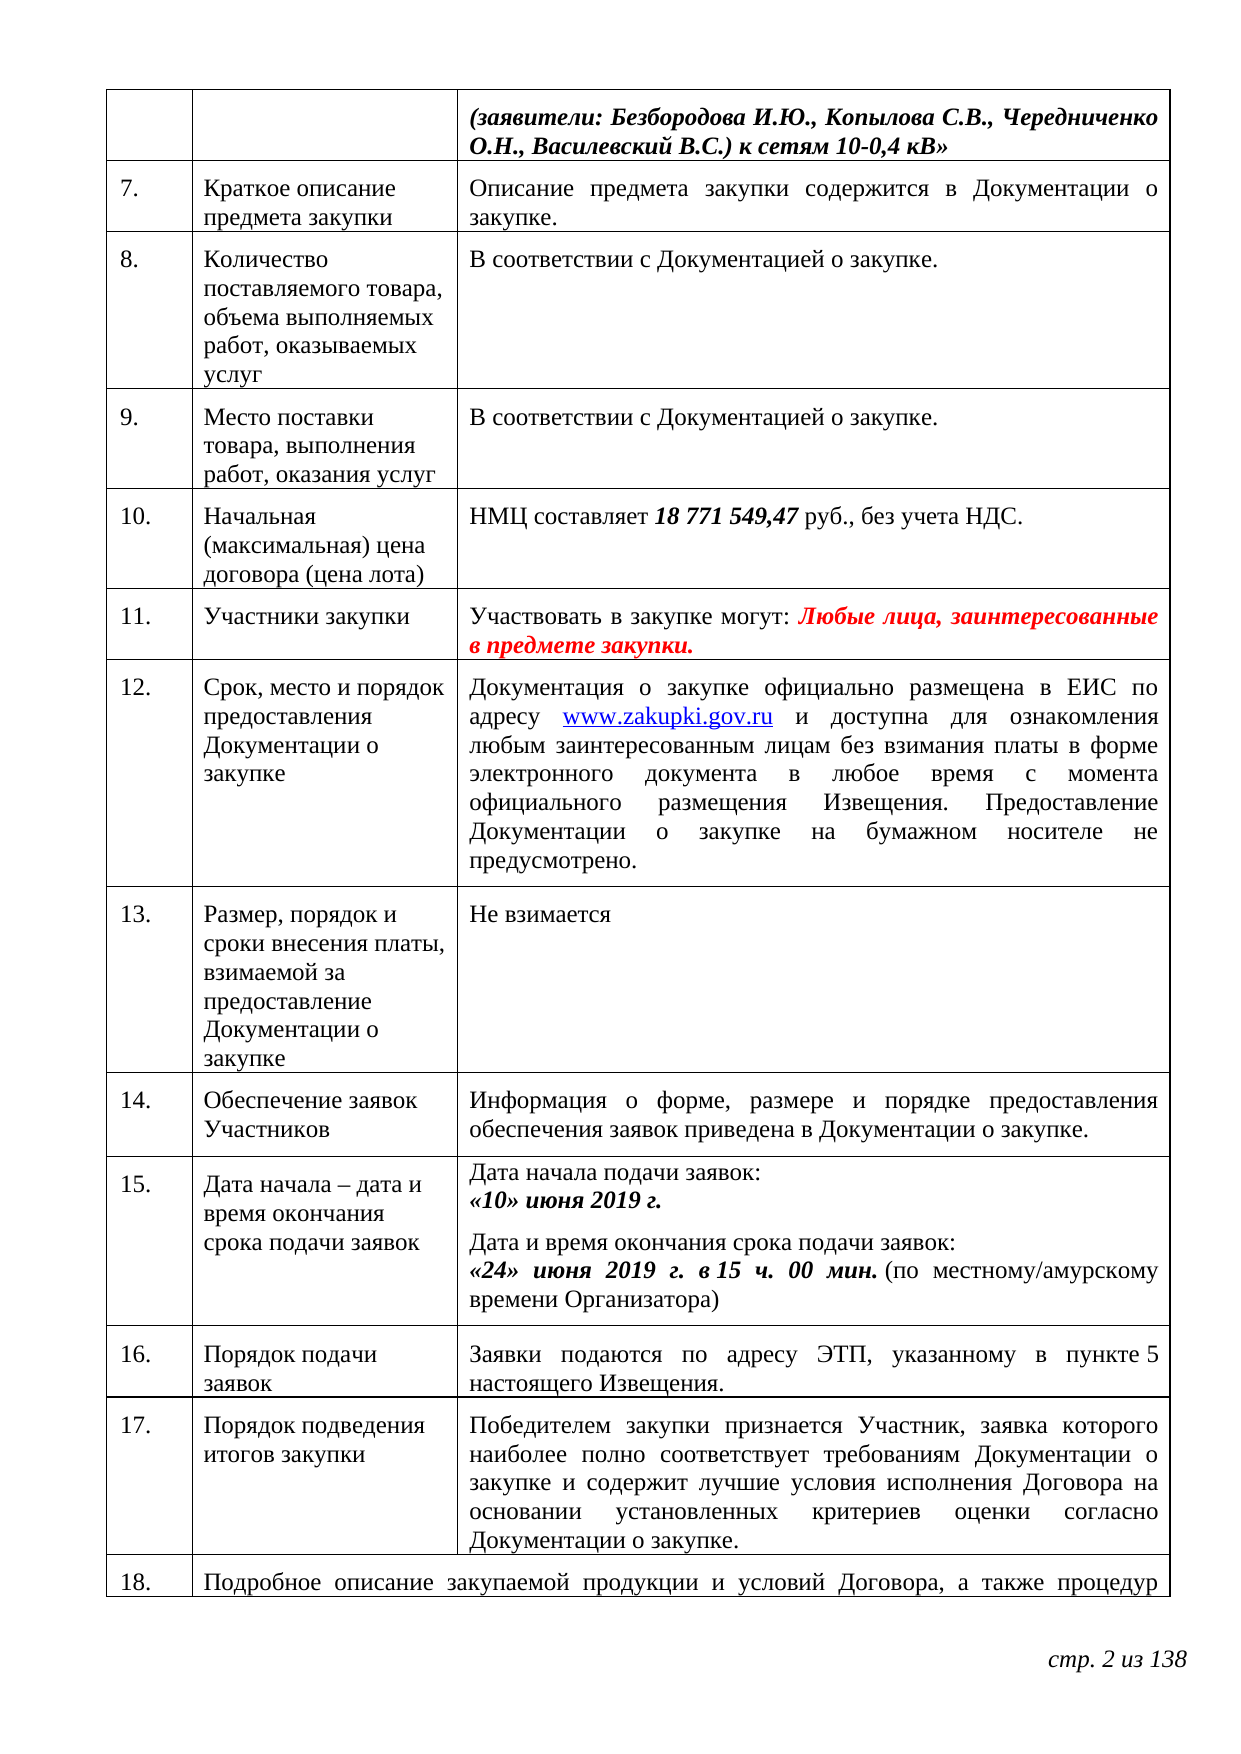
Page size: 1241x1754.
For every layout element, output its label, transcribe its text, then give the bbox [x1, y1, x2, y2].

table_cell [107, 1326, 192, 1396]
table_cell [107, 389, 192, 488]
table_cell Победителем закупки признается Участник, заявка которого наиболее полно соответствует требованиям Документации о закупке и содержит лучшие условия исполнения Договора на основании установленных критериев оценки согласно Документации о закупке. [458, 1398, 1169, 1554]
table_cell Участвовать в закупке могут: Любые лица, заинтересованные в предмете закупки. [458, 589, 1169, 659]
table_cell Размер, порядок и сроки внесения платы, взимаемой за предоставление Документации о закупке [193, 887, 457, 1072]
table_cell Дата начала – дата и время окончания срока подачи заявок [193, 1157, 457, 1325]
table_cell [107, 232, 192, 388]
table_cell Участники закупки [193, 589, 457, 659]
table_cell [107, 489, 192, 588]
table_cell Краткое описание предмета закупки [193, 161, 457, 231]
table_cell Дата начала подачи заявок: «10» июня 2019 г. Дата и время окончания срока подачи заявок: «24» июня 2019 г. в 15 ч. 00 мин. (по местному/амурскому времени Организатора) [458, 1157, 1169, 1325]
table_cell Документация о закупке официально размещена в ЕИС по адресу www.zakupki.gov.ru и доступна для ознакомления любым заинтересованным лицам без взимания платы в форме электронного документа в любое время с момента официального размещения Извещения. Предоставление Документации о закупке на бумажном носителе не предусмотрено. [458, 660, 1169, 886]
table_cell [107, 1073, 192, 1156]
table_cell Обеспечение заявок Участников [193, 1073, 457, 1156]
table_cell Не взимается [458, 887, 1169, 1072]
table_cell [193, 90, 457, 160]
table_cell [107, 90, 192, 160]
table_cell [107, 660, 192, 886]
table_cell Информация о форме, размере и порядке предоставления обеспечения заявок приведена в Документации о закупке. [458, 1073, 1169, 1156]
table_cell Количество поставляемого товара, объема выполняемых работ, оказываемых услуг [193, 232, 457, 388]
table_cell Срок, место и порядок предоставления Документации о закупке [193, 660, 457, 886]
table_cell [107, 589, 192, 659]
table_cell [107, 887, 192, 1072]
table_cell Начальная (максимальная) цена договора (цена лота) [193, 489, 457, 588]
table_cell В соответствии с Документацией о закупке. [458, 389, 1169, 488]
table_cell В соответствии с Документацией о закупке. [458, 232, 1169, 388]
table_cell [107, 1157, 192, 1325]
table_cell Место поставки товара, выполнения работ, оказания услуг [193, 389, 457, 488]
table_cell НМЦ составляет 18 771 549,47 руб., без учета НДС. [458, 489, 1169, 588]
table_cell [193, 1555, 1169, 1596]
table_cell [107, 1398, 192, 1554]
table_cell Порядок подведения итогов закупки [193, 1398, 457, 1554]
table_cell Описание предмета закупки содержится в Документации о закупке. [458, 161, 1169, 231]
table_cell [107, 1555, 192, 1596]
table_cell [458, 90, 1169, 160]
table_cell Порядок подачи заявок [193, 1326, 457, 1396]
table_cell [107, 161, 192, 231]
table_cell Заявки подаются по адресу ЭТП, указанному в пункте 5 настоящего Извещения. [458, 1326, 1169, 1396]
